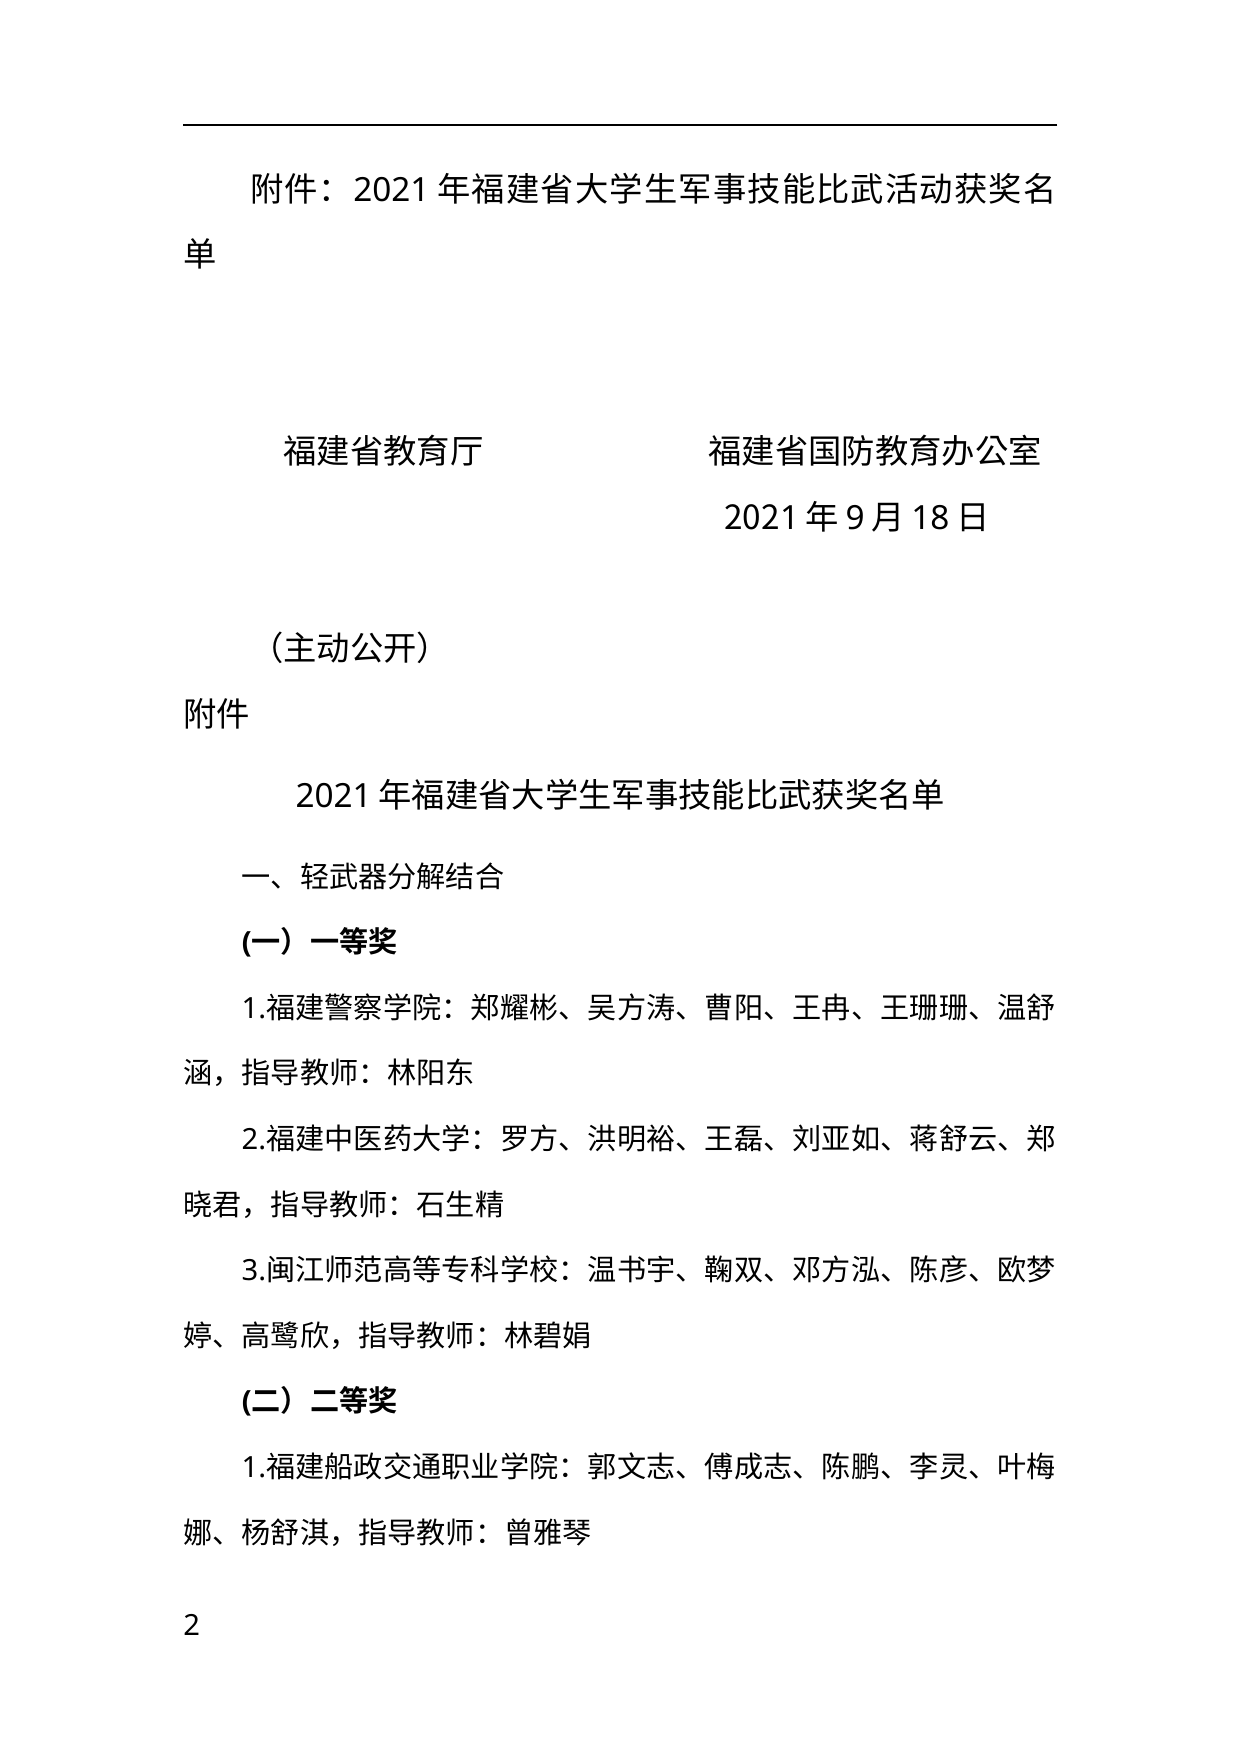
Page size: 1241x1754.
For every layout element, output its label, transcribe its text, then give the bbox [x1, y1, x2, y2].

text 附件：2021年福建省大学生军事技能比武活动获奖名单 [183, 154, 1057, 285]
list 1.福建警察学院：郑耀彬、吴方涛、曹阳、王冉、王珊珊、温舒涵，指导教师：林阳东 [183, 973, 1057, 1104]
text 附件 [183, 679, 1057, 744]
list 2.福建中医药大学：罗方、洪明裕、王磊、刘亚如、蒋舒云、郑晓君，指导教师：石生精 [183, 1104, 1057, 1235]
list 一等奖 [183, 907, 1057, 973]
text （主动公开） [183, 613, 1057, 679]
list 1.福建船政交通职业学院：郭文志、傅成志、陈鹏、李灵、叶梅娜、杨舒淇，指导教师：曾雅琴 [183, 1432, 1057, 1563]
list 3.闽江师范高等专科学校：温书宇、鞠双、邓方泓、陈彦、欧梦婷、高鹭欣，指导教师：林碧娟 [183, 1235, 1057, 1366]
text 2021年福建省大学生军事技能比武获奖名单 [183, 760, 1057, 826]
text 福建省教育厅 福建省国防教育办公室 [183, 416, 1057, 482]
list 二等奖 [183, 1366, 1057, 1432]
text 2021年9月18日 [183, 482, 1057, 548]
list 轻武器分解结合 [183, 841, 1057, 907]
